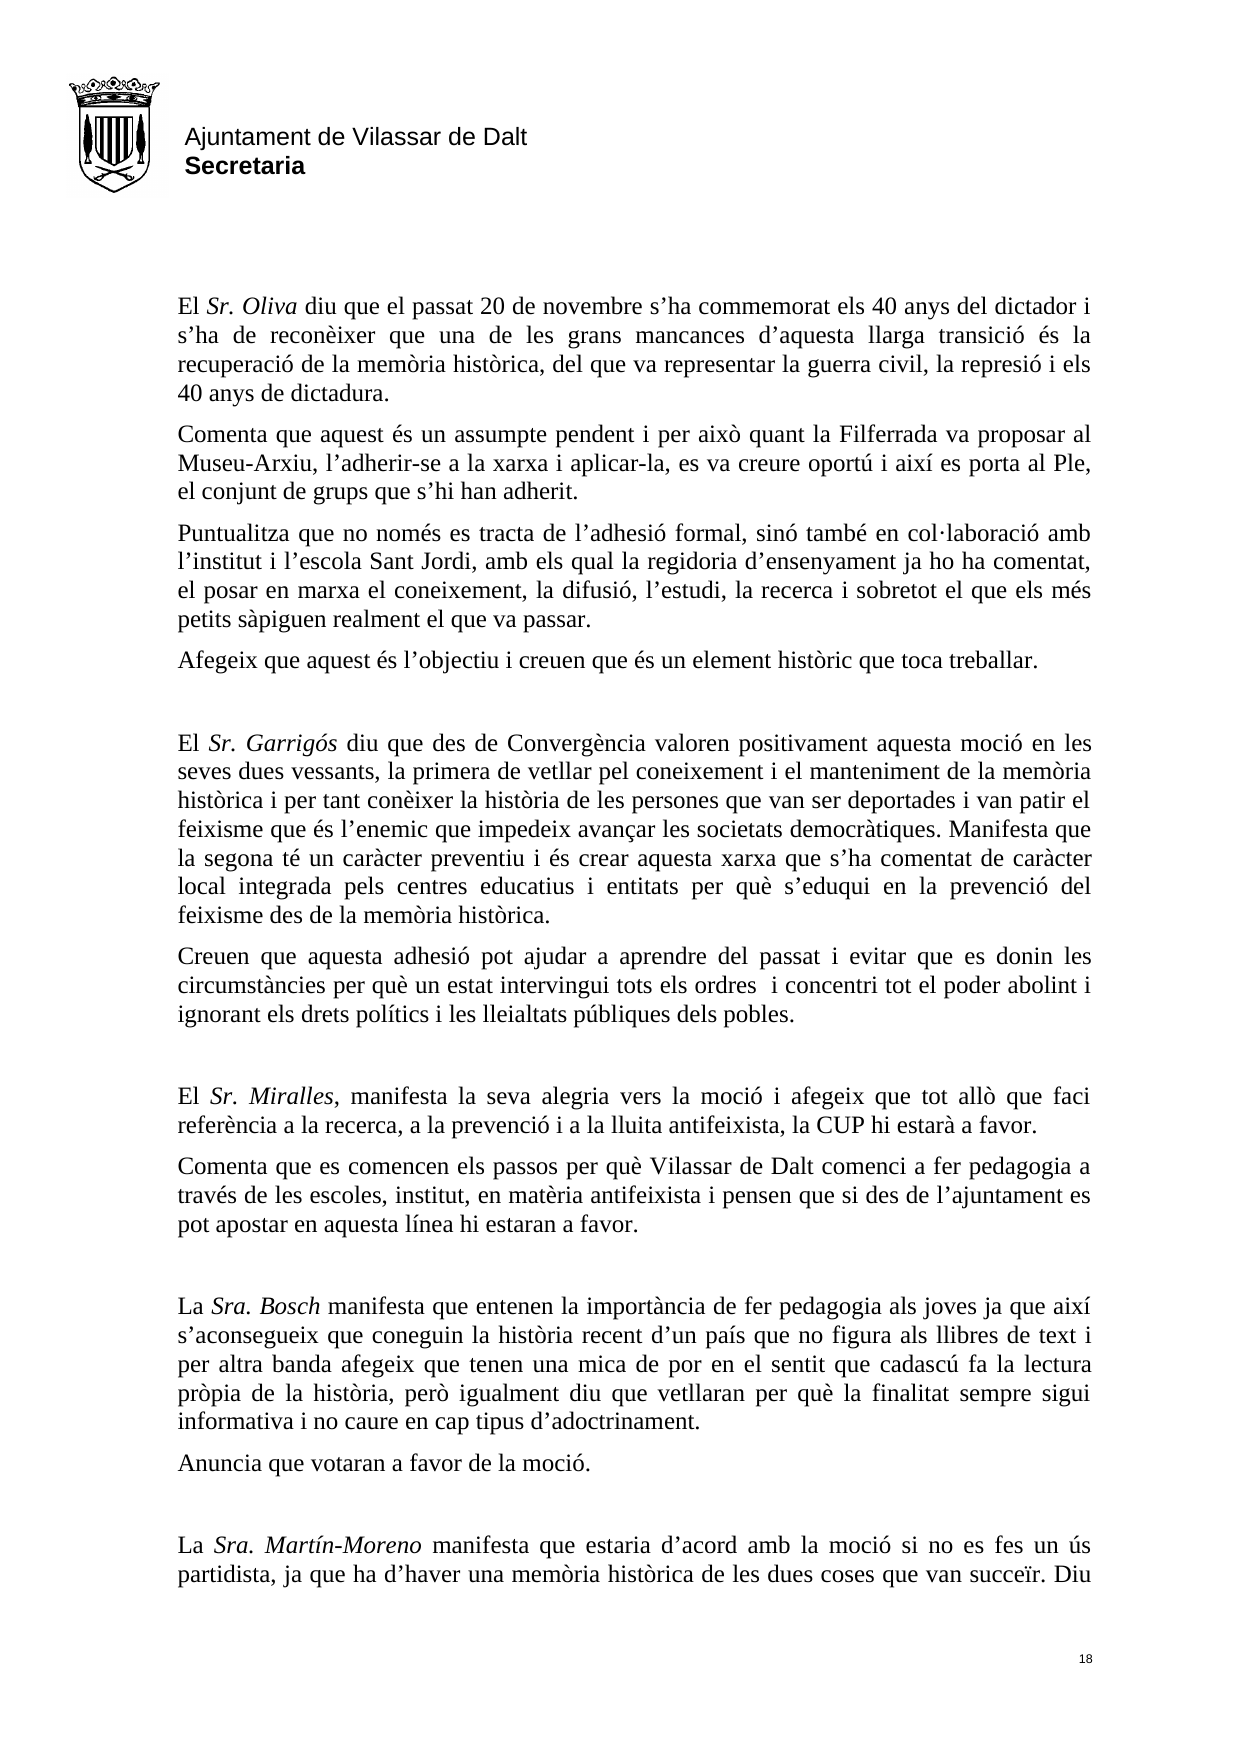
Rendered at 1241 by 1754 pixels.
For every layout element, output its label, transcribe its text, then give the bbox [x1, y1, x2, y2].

text El Sr. Oliva diu que el passat 20 de novembre s’ha commemorat els 40 anys del dictador i s’ha de reconèixer que una de les grans mancances d’aquesta llarga transició és la recuperació de la memòria històrica, del que va representar la guerra civil, la represió i els 40 anys de dictadura. [177, 291, 1092, 406]
text Anuncia que votaran a favor de la moció. [177, 1448, 1092, 1476]
text Comenta que aquest és un assumpte pendent i per això quant la Filferrada va proposar al Museu-Arxiu, l’adherir-se a la xarxa i aplicar-la, es va creure oportú i així es porta al Ple, el conjunt de grups que s’hi han adherit. [177, 419, 1092, 505]
text Comenta que es comencen els passos per què Vilassar de Dalt comenci a fer pedagogia a través de les escoles, institut, en matèria antifeixista i pensen que si des de l’ajuntament es pot apostar en aquesta línea hi estaran a favor. [177, 1151, 1092, 1238]
text Puntualitza que no només es tracta de l’adhesió formal, sinó també en col·laboració amb l’institut i l’escola Sant Jordi, amb els qual la regidoria d’ensenyament ja ho ha comentat, el posar en marxa el coneixement, la difusió, l’estudi, la recerca i sobretot el que els més petits sàpiguen realment el que va passar. [177, 518, 1092, 633]
text El Sr. Garrigós diu que des de Convergència valoren positivament aquesta moció en les seves dues vessants, la primera de vetllar pel coneixement i el manteniment de la memòria històrica i per tant conèixer la història de les persones que van ser deportades i van patir el feixisme que és l’enemic que impedeix avançar les societats democràtiques. Manifesta que la segona té un caràcter preventiu i és crear aquesta xarxa que s’ha comentat de caràcter local integrada pels centres educatius i entitats per què s’eduqui en la prevenció del feixisme des de la memòria històrica. [177, 728, 1092, 929]
text La Sra. Bosch manifesta que entenen la importància de fer pedagogia als joves ja que així s’aconsegueix que coneguin la història recent d’un país que no figura als llibres de text i per altra banda afegeix que tenen una mica de por en el sentit que cadascú fa la lectura pròpia de la història, però igualment diu que vetllaran per què la finalitat sempre sigui informativa i no caure en cap tipus d’adoctrinament. [177, 1291, 1092, 1435]
text Creuen que aquesta adhesió pot ajudar a aprendre del passat i evitar que es donin les circumstàncies per què un estat intervingui tots els ordres i concentri tot el poder abolint i ignorant els drets polítics i les lleialtats públiques dels pobles. [177, 941, 1092, 1028]
picture [66, 73, 170, 198]
text El Sr. Miralles, manifesta la seva alegria vers la moció i afegeix que tot allò que faci referència a la recerca, a la prevenció i a la lluita antifeixista, la CUP hi estarà a favor. [177, 1081, 1092, 1139]
text Afegeix que aquest és l’objectiu i creuen que és un element històric que toca treballar. [177, 645, 1092, 674]
